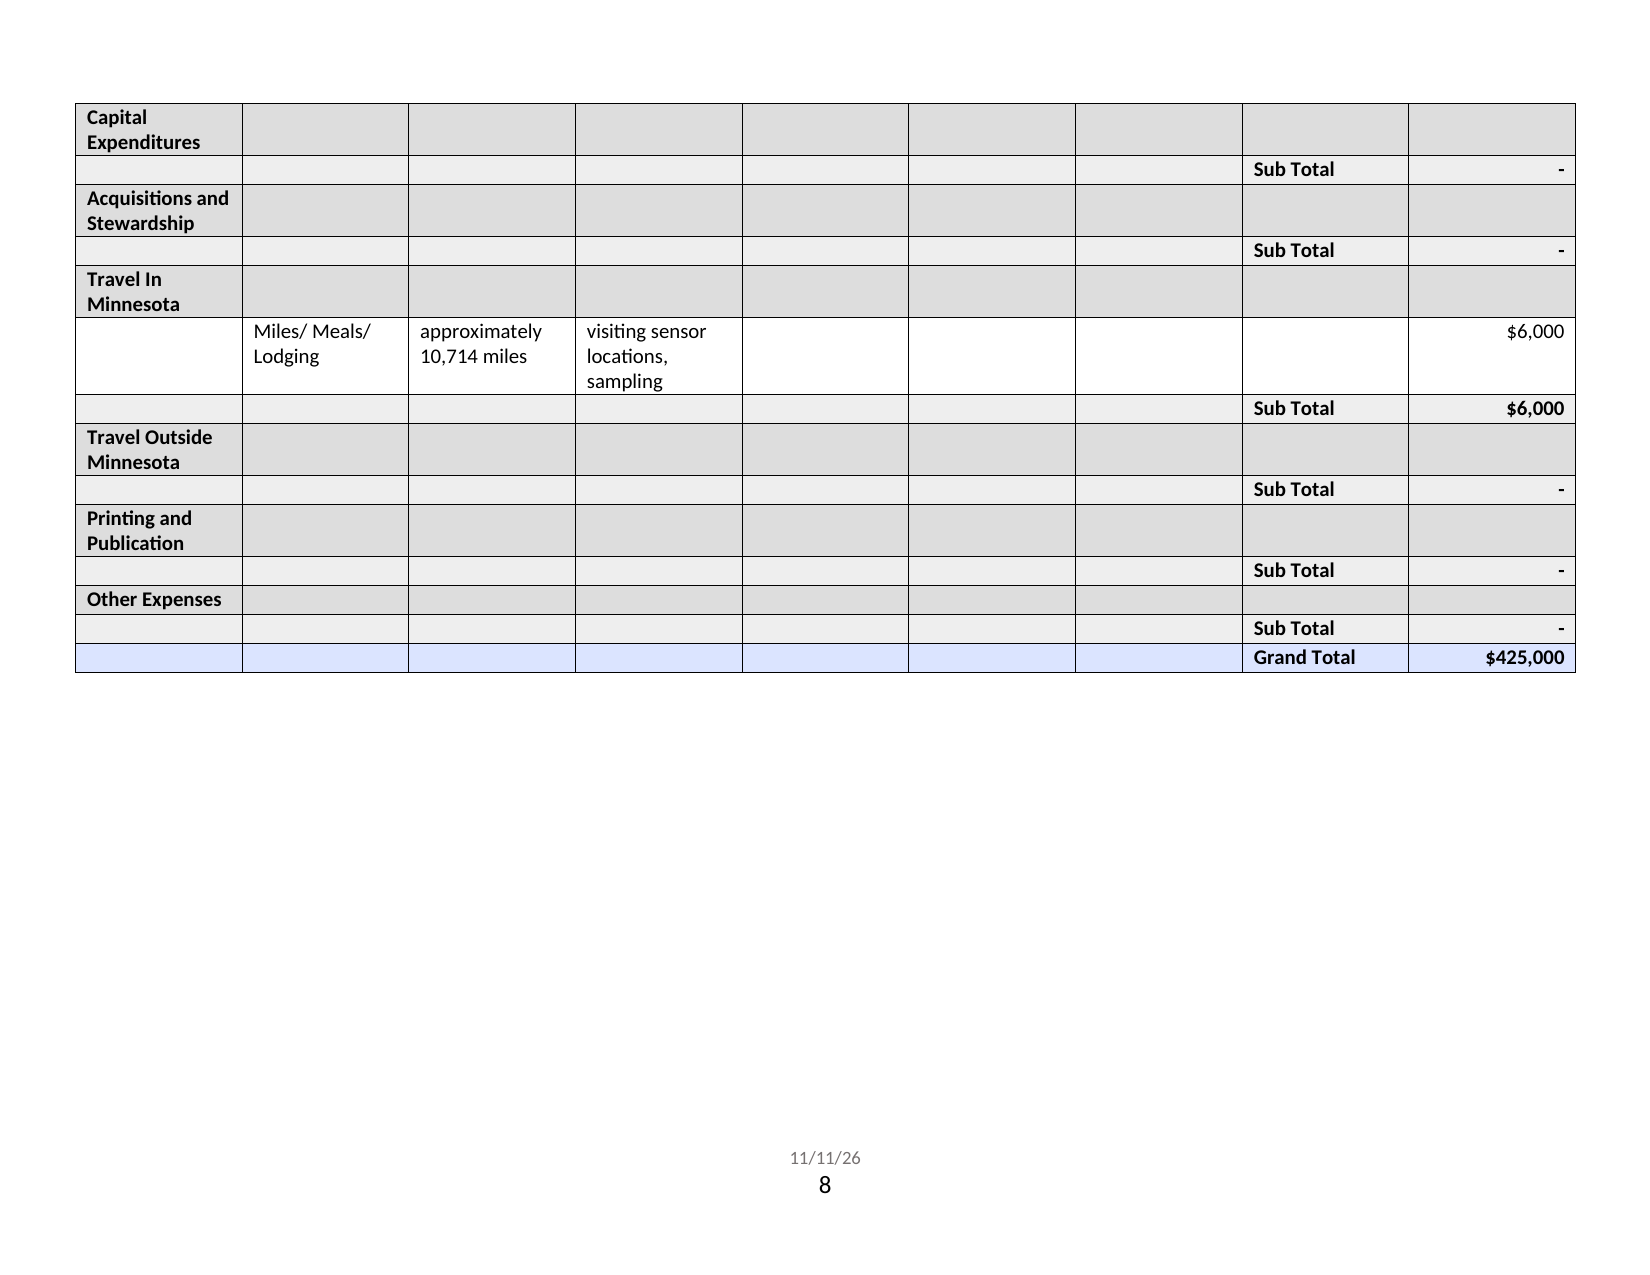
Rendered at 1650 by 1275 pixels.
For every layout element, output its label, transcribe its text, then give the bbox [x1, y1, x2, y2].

table_cell [243, 644, 408, 672]
table_cell [243, 266, 408, 317]
table_cell [909, 156, 1075, 184]
table_cell - [1409, 476, 1575, 504]
table_cell [409, 237, 575, 265]
table_cell [1076, 476, 1242, 504]
table_cell [409, 586, 575, 614]
table_cell [1243, 424, 1408, 475]
table_cell [909, 615, 1075, 643]
table_cell [743, 505, 908, 556]
table_cell [1076, 557, 1242, 585]
table_cell [1243, 505, 1408, 556]
table_cell [576, 104, 742, 155]
table_cell [909, 185, 1075, 236]
table_cell $425,000 [1409, 644, 1575, 672]
table_cell - [1409, 237, 1575, 265]
table_cell Travel Outside Minnesota [76, 424, 242, 475]
table_cell [1076, 505, 1242, 556]
table_cell [76, 318, 242, 394]
table_cell [576, 266, 742, 317]
table_cell [243, 586, 408, 614]
table_cell [909, 644, 1075, 672]
table_cell [76, 395, 242, 423]
table_cell Miles/ Meals/ Lodging [243, 318, 408, 394]
table_cell [909, 505, 1075, 556]
table_cell [1076, 644, 1242, 672]
table_cell [1409, 505, 1575, 556]
table_cell $6,000 [1409, 395, 1575, 423]
table_cell [1076, 156, 1242, 184]
table_cell [743, 586, 908, 614]
table_cell - [1409, 615, 1575, 643]
table_cell Sub Total [1243, 557, 1408, 585]
table_cell [743, 104, 908, 155]
table_cell [1076, 237, 1242, 265]
table_cell [1076, 185, 1242, 236]
table_cell [1076, 395, 1242, 423]
table_cell [1076, 615, 1242, 643]
table_cell [743, 615, 908, 643]
table_cell [243, 395, 408, 423]
table_cell Capital Expenditures [76, 104, 242, 155]
table_cell - [1409, 557, 1575, 585]
table_cell [243, 557, 408, 585]
table_cell [1243, 318, 1408, 394]
table_cell [409, 395, 575, 423]
table_cell [909, 266, 1075, 317]
table_cell [576, 156, 742, 184]
table_cell Acquisitions and Stewardship [76, 185, 242, 236]
table_cell [576, 557, 742, 585]
table_cell [409, 557, 575, 585]
table_cell Other Expenses [76, 586, 242, 614]
table_cell [409, 185, 575, 236]
table_cell [743, 424, 908, 475]
table_cell [409, 476, 575, 504]
table_cell [743, 395, 908, 423]
table_cell [576, 424, 742, 475]
table_cell [1243, 586, 1408, 614]
table_cell [243, 156, 408, 184]
table_cell [76, 644, 242, 672]
table_cell [576, 505, 742, 556]
table_cell [909, 586, 1075, 614]
table_cell [1076, 318, 1242, 394]
table_cell [576, 586, 742, 614]
table_cell [743, 185, 908, 236]
table_cell [909, 557, 1075, 585]
table_cell [576, 237, 742, 265]
table_cell [409, 156, 575, 184]
table_cell [909, 424, 1075, 475]
table_cell [1409, 185, 1575, 236]
table_cell [1409, 104, 1575, 155]
table_cell [576, 395, 742, 423]
table_cell [1409, 424, 1575, 475]
table_cell [243, 476, 408, 504]
table_cell [1243, 185, 1408, 236]
table_cell Sub Total [1243, 156, 1408, 184]
table_cell [576, 185, 742, 236]
table_cell [76, 476, 242, 504]
table_cell [76, 156, 242, 184]
table_cell [1076, 104, 1242, 155]
table_cell [909, 395, 1075, 423]
table_cell Sub Total [1243, 615, 1408, 643]
table_cell [76, 615, 242, 643]
table_cell Printing and Publication [76, 505, 242, 556]
table_cell [1243, 104, 1408, 155]
table_cell Travel In Minnesota [76, 266, 242, 317]
table_cell [576, 615, 742, 643]
table_cell [76, 237, 242, 265]
table_cell [909, 104, 1075, 155]
table_cell [743, 156, 908, 184]
table_cell Sub Total [1243, 476, 1408, 504]
table_cell [1076, 266, 1242, 317]
table_cell [409, 266, 575, 317]
table_cell [1243, 266, 1408, 317]
table_cell [1076, 424, 1242, 475]
table_cell [909, 237, 1075, 265]
table_cell [243, 615, 408, 643]
table_cell [576, 644, 742, 672]
table_cell [743, 266, 908, 317]
table_cell [409, 104, 575, 155]
table_cell [409, 505, 575, 556]
table_cell [909, 318, 1075, 394]
table_cell [1409, 586, 1575, 614]
table_cell [576, 476, 742, 504]
table_cell [409, 615, 575, 643]
table_cell [909, 476, 1075, 504]
table_cell [743, 557, 908, 585]
table_cell [743, 318, 908, 394]
table_cell [743, 476, 908, 504]
table_cell [243, 185, 408, 236]
table_cell [409, 644, 575, 672]
table_cell [743, 644, 908, 672]
table_cell visiting sensor locations, sampling [576, 318, 742, 394]
table_cell [243, 505, 408, 556]
table_cell [1409, 266, 1575, 317]
table_cell [409, 424, 575, 475]
table_cell - [1409, 156, 1575, 184]
table_cell approximately 10,714 miles [409, 318, 575, 394]
table_cell [243, 104, 408, 155]
table_cell [243, 237, 408, 265]
table_cell Sub Total [1243, 395, 1408, 423]
table_cell [743, 237, 908, 265]
table_cell [76, 557, 242, 585]
table_cell [1076, 586, 1242, 614]
table_cell Sub Total [1243, 237, 1408, 265]
table_cell $6,000 [1409, 318, 1575, 394]
table_cell [243, 424, 408, 475]
table_cell Grand Total [1243, 644, 1408, 672]
